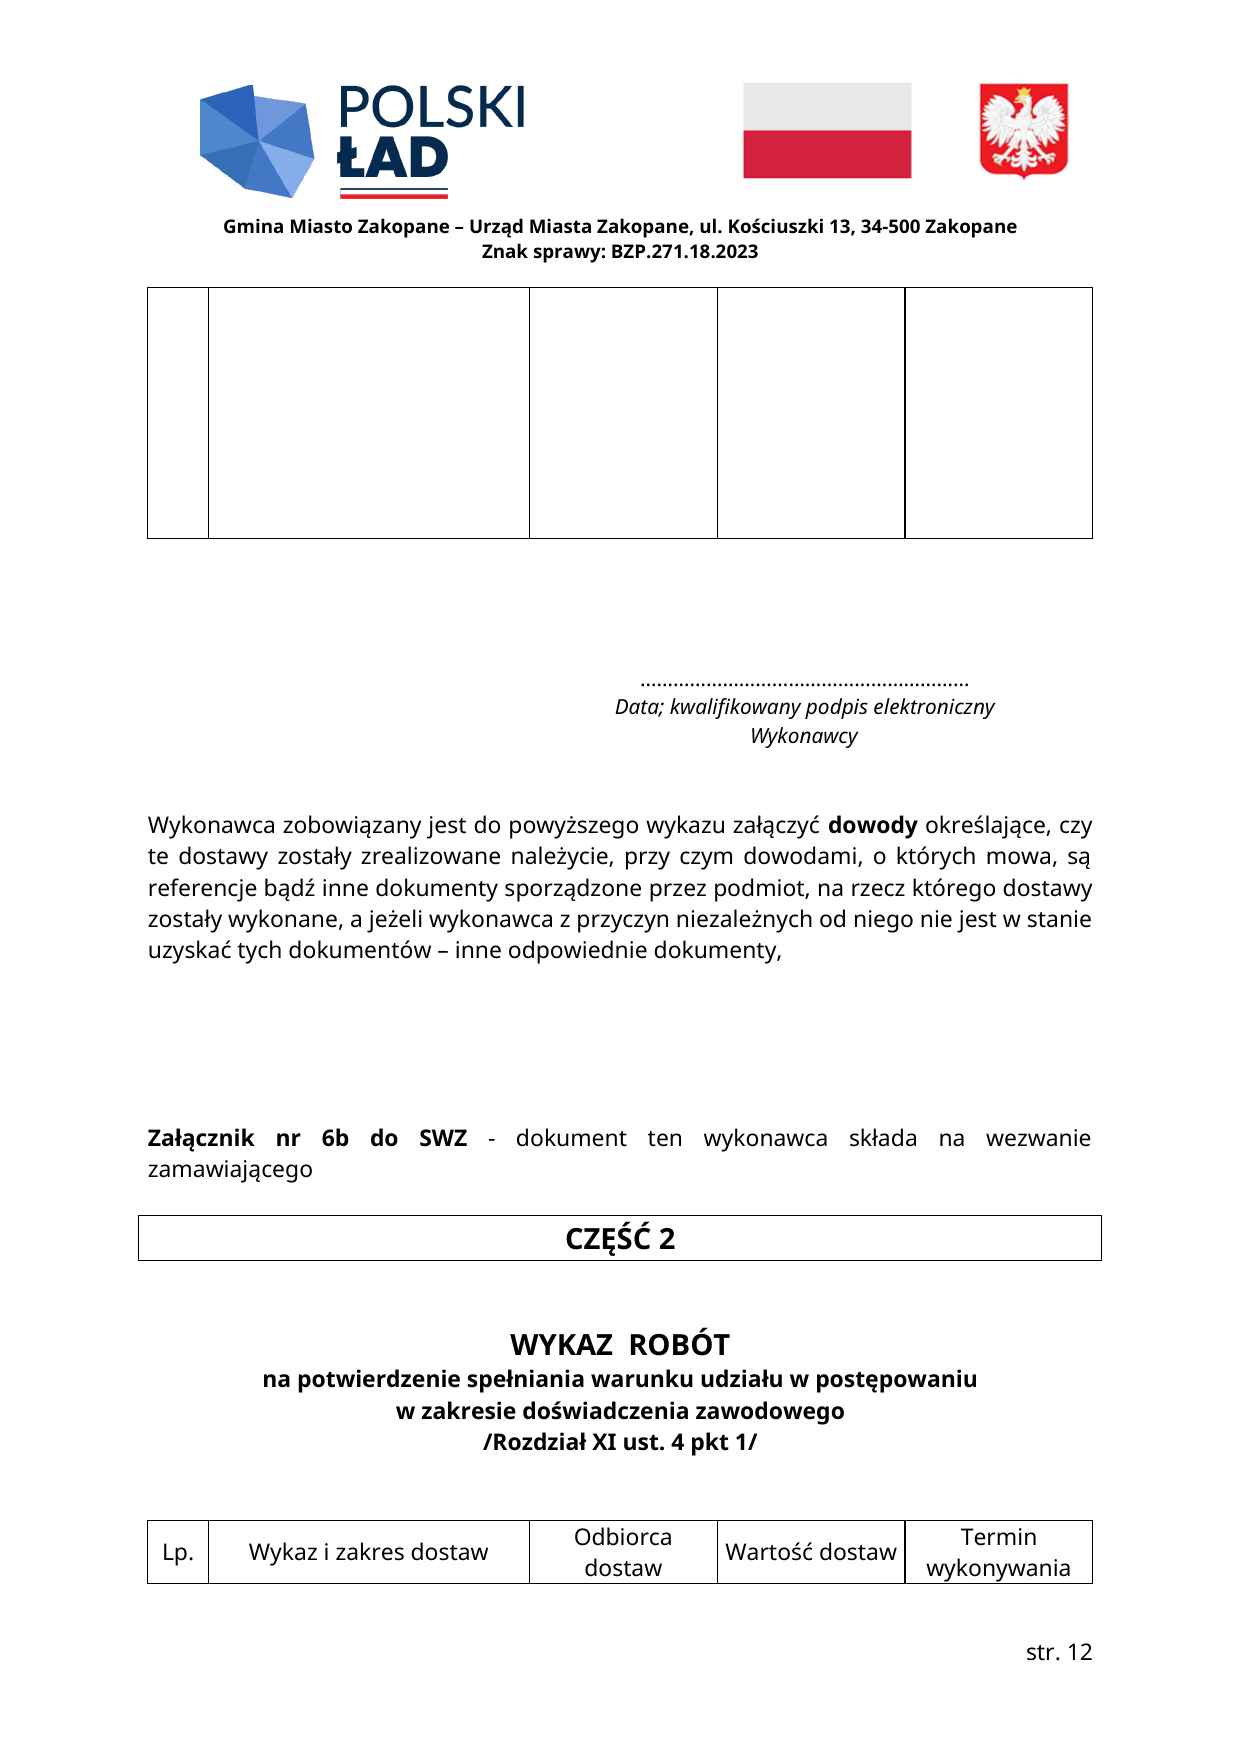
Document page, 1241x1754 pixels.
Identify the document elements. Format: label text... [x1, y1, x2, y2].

text w zakresie doświadczenia zawodowego [148, 1395, 1093, 1426]
table_header Lp. [148, 1521, 208, 1583]
text WYKAZ ROBÓT [148, 1324, 1093, 1363]
picture [200, 85, 524, 199]
text …………………………………………………… [517, 664, 1093, 692]
text na potwierdzenie spełniania warunku udziału w postępowaniu [148, 1363, 1093, 1395]
text Data; kwalifikowany podpis elektroniczny [517, 692, 1093, 721]
table_cell [906, 288, 1092, 538]
table_header Termin wykonywania [906, 1521, 1092, 1583]
text Wykonawca zobowiązany jest do powyższego wykazu załączyć dowody określające, czy te dostawy zostały zrealizowane należycie, przy czym dowodami, o których mowa, są referencje bądź inne dokumenty sporządzone przez podmiot, na rzecz którego dostawy zostały wykonane, a jeżeli wykonawca z przyczyn niezależnych od niego nie jest w stanie uzyskać tych dokumentów – inne odpowiednie dokumenty, [148, 809, 1093, 965]
table_cell [209, 288, 529, 538]
text CZĘŚĆ 2 [139, 1216, 1101, 1260]
text /Rozdział XI ust. 4 pkt 1/ [148, 1426, 1093, 1457]
table_cell [718, 288, 904, 538]
table_cell [530, 288, 717, 538]
table_header Wartość dostaw [718, 1521, 904, 1583]
text Wykonawcy [517, 721, 1093, 749]
picture [723, 65, 1093, 199]
table_header Wykaz i zakres dostaw [209, 1521, 529, 1583]
text Załącznik nr 6b do SWZ - dokument ten wykonawca składa na wezwanie zamawiającego [148, 1122, 1093, 1184]
table_header Odbiorca dostaw [530, 1521, 717, 1583]
table_cell [148, 288, 208, 538]
